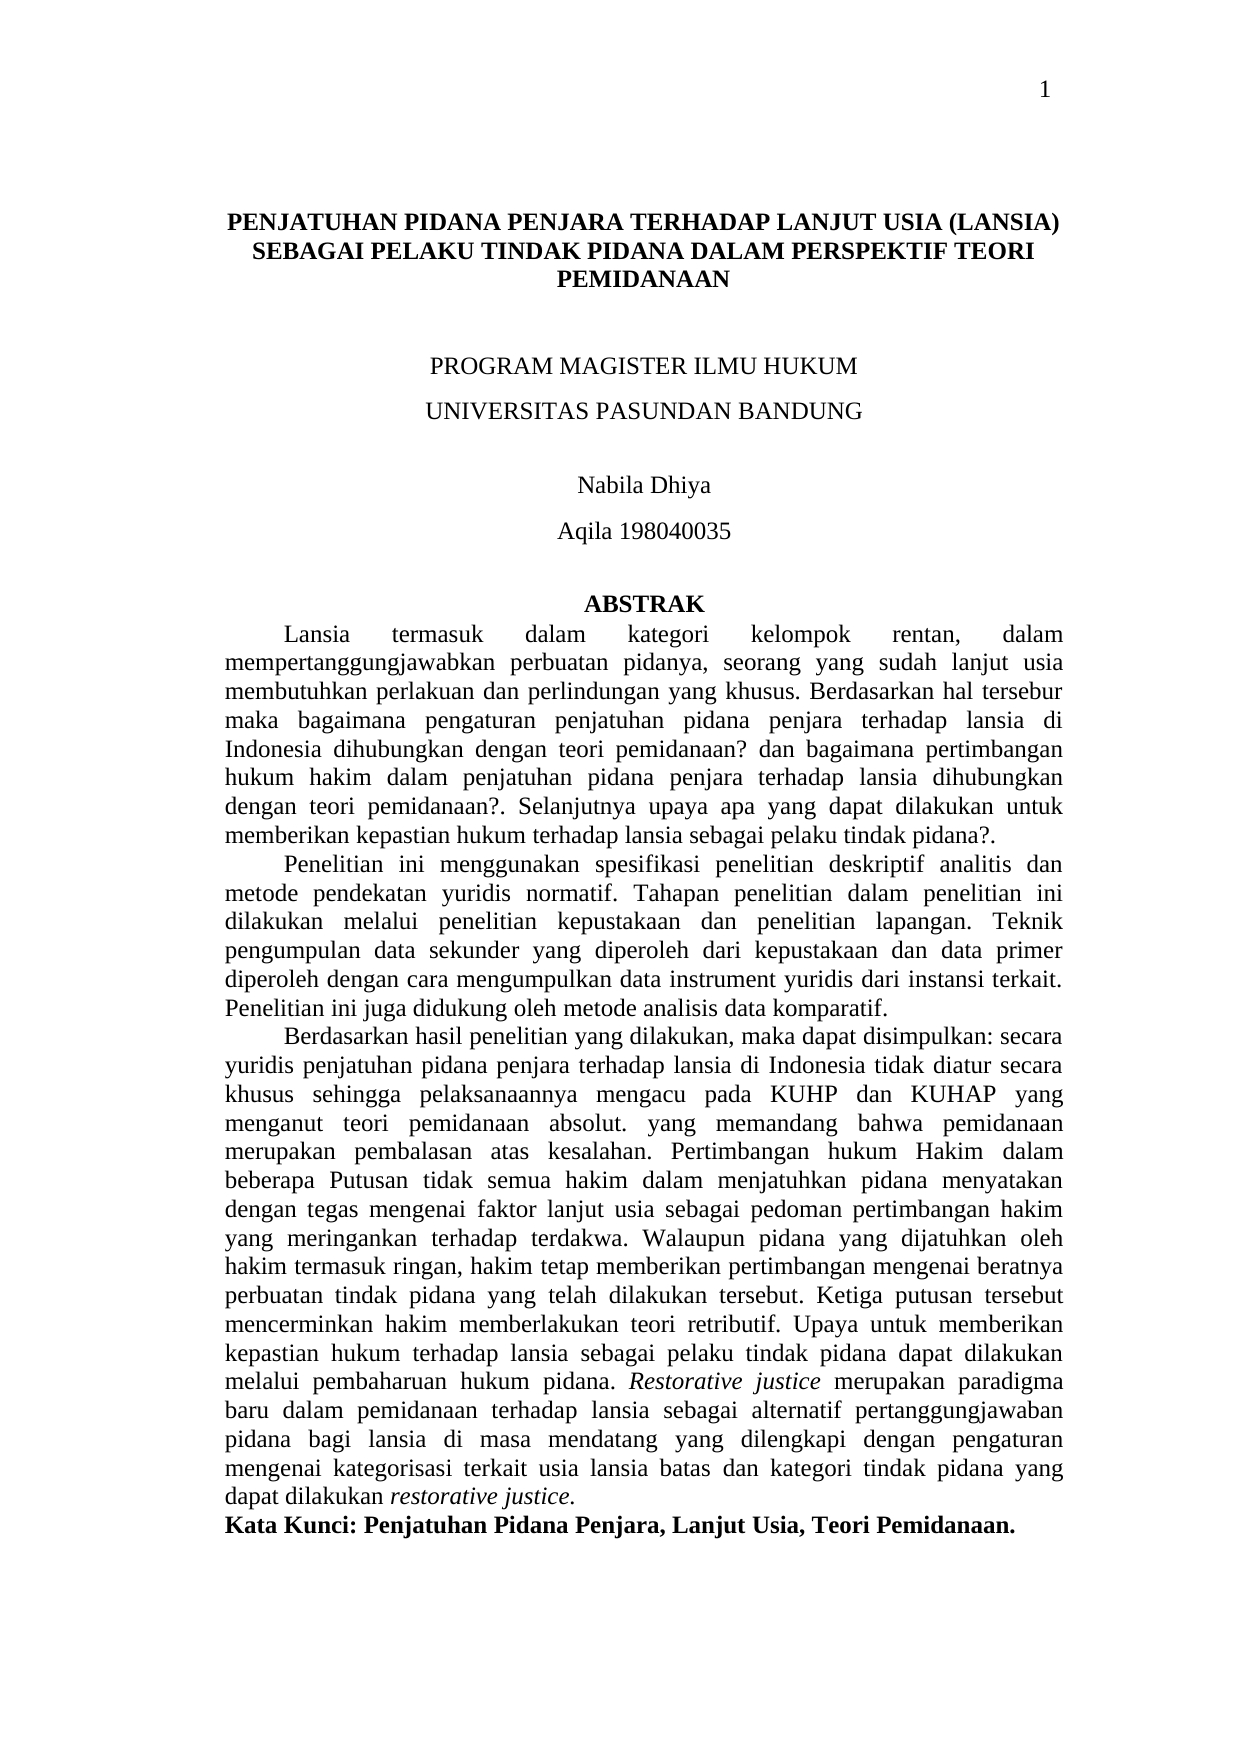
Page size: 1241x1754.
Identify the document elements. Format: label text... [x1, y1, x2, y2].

subtitle PENJATUHAN PIDANA PENJARA TERHADAP LANJUT USIA (LANSIA) SEBAGAI PELAKU TINDAK PIDANA DALAM PERSPEKTIF TEORI PEMIDANAAN [227, 207, 1060, 293]
text Penelitian ini menggunakan spesifikasi penelitian deskriptif analitis dan metode pendekatan yuridis normatif. Tahapan penelitian dalam penelitian ini dilakukan melalui penelitian kepustakaan dan penelitian lapangan. Teknik pengumpulan data sekunder yang diperoleh dari kepustakaan dan data primer diperoleh dengan cara mengumpulkan data instrument yuridis dari instansi terkait. Penelitian ini juga didukung oleh metode analisis data komparatif. [224, 849, 1063, 1021]
text PROGRAM MAGISTER ILMU HUKUM UNIVERSITAS PASUNDAN BANDUNG [425, 351, 863, 425]
text Nabila Dhiya Aqila 198040035 [546, 471, 742, 545]
text Lansia termasuk dalam kategori kelompok rentan, dalam mempertanggungjawabkan perbuatan pidanya, seorang yang sudah lanjut usia membutuhkan perlakuan dan perlindungan yang khusus. Berdasarkan hal tersebur maka bagaimana pengaturan penjatuhan pidana penjara terhadap lansia di Indonesia dihubungkan dengan teori pemidanaan? dan bagaimana pertimbangan hukum hakim dalam penjatuhan pidana penjara terhadap lansia dihubungkan dengan teori pemidanaan?. Selanjutnya upaya apa yang dapat dilakukan untuk memberikan kepastian hukum terhadap lansia sebagai pelaku tindak pidana?. [224, 619, 1063, 849]
subtitle Kata Kunci: Penjatuhan Pidana Penjara, Lanjut Usia, Teori Pemidanaan. [224, 1510, 1076, 1539]
text Berdasarkan hasil penelitian yang dilakukan, maka dapat disimpulkan: secara yuridis penjatuhan pidana penjara terhadap lansia di Indonesia tidak diatur secara khusus sehingga pelaksanaannya mengacu pada KUHP dan KUHAP yang menganut teori pemidanaan absolut. yang memandang bahwa pemidanaan merupakan pembalasan atas kesalahan. Pertimbangan hukum Hakim dalam beberapa Putusan tidak semua hakim dalam menjatuhkan pidana menyatakan dengan tegas mengenai faktor lanjut usia sebagai pedoman pertimbangan hakim yang meringankan terhadap terdakwa. Walaupun pidana yang dijatuhkan oleh hakim termasuk ringan, hakim tetap memberikan pertimbangan mengenai beratnya perbuatan tindak pidana yang telah dilakukan tersebut. Ketiga putusan tersebut mencerminkan hakim memberlakukan teori retributif. Upaya untuk memberikan kepastian hukum terhadap lansia sebagai pelaku tindak pidana dapat dilakukan melalui pembaharuan hukum pidana. Restorative justice merupakan paradigma baru dalam pemidanaan terhadap lansia sebagai alternatif pertanggungjawaban pidana bagi lansia di masa mendatang yang dilengkapi dengan pengaturan mengenai kategorisasi terkait usia lansia batas dan kategori tindak pidana yang dapat dilakukan restorative justice. [224, 1021, 1063, 1510]
subtitle ABSTRAK [227, 590, 1062, 619]
